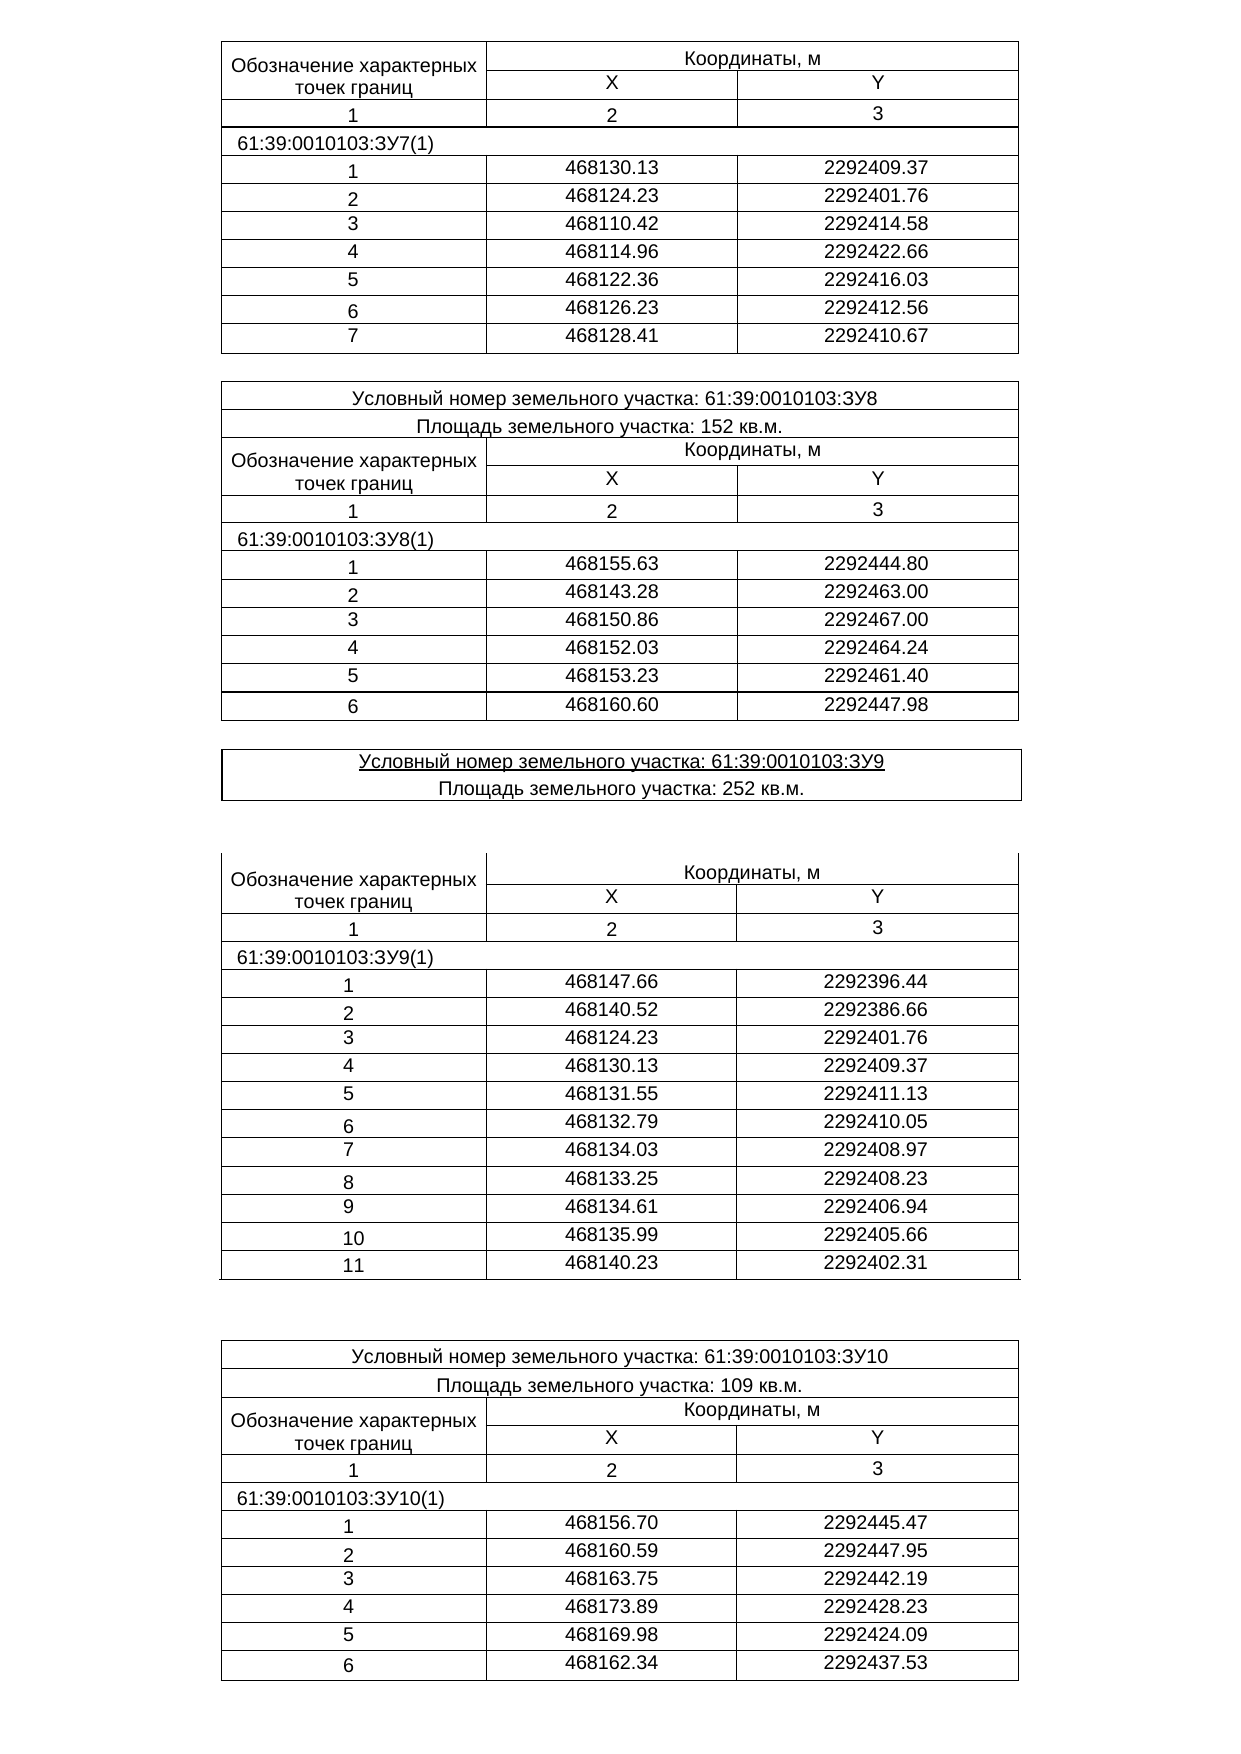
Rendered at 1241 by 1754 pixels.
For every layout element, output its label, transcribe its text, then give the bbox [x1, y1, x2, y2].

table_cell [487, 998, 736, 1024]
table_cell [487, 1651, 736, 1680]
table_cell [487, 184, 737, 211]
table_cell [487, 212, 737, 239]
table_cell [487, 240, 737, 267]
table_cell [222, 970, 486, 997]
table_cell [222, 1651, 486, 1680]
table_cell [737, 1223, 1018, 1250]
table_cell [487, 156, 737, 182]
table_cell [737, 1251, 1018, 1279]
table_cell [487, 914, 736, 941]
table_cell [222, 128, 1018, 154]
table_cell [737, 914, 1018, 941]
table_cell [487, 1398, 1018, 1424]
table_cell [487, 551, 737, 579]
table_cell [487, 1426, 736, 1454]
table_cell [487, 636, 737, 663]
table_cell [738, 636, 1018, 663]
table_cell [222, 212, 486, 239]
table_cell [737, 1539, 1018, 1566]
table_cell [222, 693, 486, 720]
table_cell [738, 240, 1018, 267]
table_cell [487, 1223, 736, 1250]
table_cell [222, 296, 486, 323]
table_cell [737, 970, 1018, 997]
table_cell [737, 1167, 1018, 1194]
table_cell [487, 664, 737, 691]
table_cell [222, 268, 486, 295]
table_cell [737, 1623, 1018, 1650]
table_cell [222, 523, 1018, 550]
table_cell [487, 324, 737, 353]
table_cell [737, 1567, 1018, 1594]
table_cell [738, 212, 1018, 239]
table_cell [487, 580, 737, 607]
text Условный номер земельного участка: 61:39:0010103:ЗУ9 Площадь земельного участка: 252 кв.м. [223, 750, 1021, 800]
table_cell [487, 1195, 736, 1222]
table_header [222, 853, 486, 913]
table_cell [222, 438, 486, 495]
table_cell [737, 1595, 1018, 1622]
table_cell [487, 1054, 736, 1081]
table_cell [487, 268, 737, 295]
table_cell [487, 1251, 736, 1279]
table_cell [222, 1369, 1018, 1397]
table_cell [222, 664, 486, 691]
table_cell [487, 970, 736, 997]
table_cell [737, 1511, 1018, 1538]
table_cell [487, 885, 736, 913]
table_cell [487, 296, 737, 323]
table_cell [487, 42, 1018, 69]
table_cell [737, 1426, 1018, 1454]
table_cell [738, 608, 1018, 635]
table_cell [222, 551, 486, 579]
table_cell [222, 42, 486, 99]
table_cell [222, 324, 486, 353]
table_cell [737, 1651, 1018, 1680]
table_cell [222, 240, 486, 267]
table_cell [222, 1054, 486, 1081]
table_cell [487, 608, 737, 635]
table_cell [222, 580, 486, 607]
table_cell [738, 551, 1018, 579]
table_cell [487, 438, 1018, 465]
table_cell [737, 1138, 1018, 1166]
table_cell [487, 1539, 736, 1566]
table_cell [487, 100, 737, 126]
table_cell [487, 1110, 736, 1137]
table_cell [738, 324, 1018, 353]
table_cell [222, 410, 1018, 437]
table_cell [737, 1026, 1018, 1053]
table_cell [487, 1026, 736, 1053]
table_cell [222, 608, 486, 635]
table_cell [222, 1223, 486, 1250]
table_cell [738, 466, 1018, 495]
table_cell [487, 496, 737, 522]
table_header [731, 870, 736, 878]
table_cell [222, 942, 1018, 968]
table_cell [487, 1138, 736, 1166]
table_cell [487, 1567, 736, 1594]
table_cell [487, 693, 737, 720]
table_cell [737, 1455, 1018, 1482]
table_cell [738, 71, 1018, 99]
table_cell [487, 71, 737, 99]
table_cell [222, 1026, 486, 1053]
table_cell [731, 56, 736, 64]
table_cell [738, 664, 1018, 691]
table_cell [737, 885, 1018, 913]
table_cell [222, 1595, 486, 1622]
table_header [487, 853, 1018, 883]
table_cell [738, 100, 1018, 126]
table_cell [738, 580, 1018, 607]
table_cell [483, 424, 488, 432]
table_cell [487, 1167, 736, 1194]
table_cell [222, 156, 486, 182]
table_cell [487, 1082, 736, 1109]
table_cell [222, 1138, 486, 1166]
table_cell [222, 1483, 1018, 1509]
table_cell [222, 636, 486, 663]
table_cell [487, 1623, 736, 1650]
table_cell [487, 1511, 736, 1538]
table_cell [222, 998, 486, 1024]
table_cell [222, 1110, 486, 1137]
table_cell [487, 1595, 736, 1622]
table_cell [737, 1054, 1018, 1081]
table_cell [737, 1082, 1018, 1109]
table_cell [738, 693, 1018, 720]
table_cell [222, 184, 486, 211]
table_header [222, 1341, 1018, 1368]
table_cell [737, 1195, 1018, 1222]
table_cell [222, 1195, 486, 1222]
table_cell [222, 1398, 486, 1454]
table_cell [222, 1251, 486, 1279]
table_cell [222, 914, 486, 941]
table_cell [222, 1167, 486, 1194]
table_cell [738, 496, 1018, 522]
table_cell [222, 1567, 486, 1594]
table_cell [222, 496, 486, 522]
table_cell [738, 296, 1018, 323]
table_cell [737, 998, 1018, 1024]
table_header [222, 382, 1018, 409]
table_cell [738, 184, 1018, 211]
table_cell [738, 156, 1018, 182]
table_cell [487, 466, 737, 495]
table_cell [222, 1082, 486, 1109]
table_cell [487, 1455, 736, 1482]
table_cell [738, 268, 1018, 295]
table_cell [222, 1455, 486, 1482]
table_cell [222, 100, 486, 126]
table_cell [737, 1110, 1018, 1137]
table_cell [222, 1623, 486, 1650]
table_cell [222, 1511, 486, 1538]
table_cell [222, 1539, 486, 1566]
